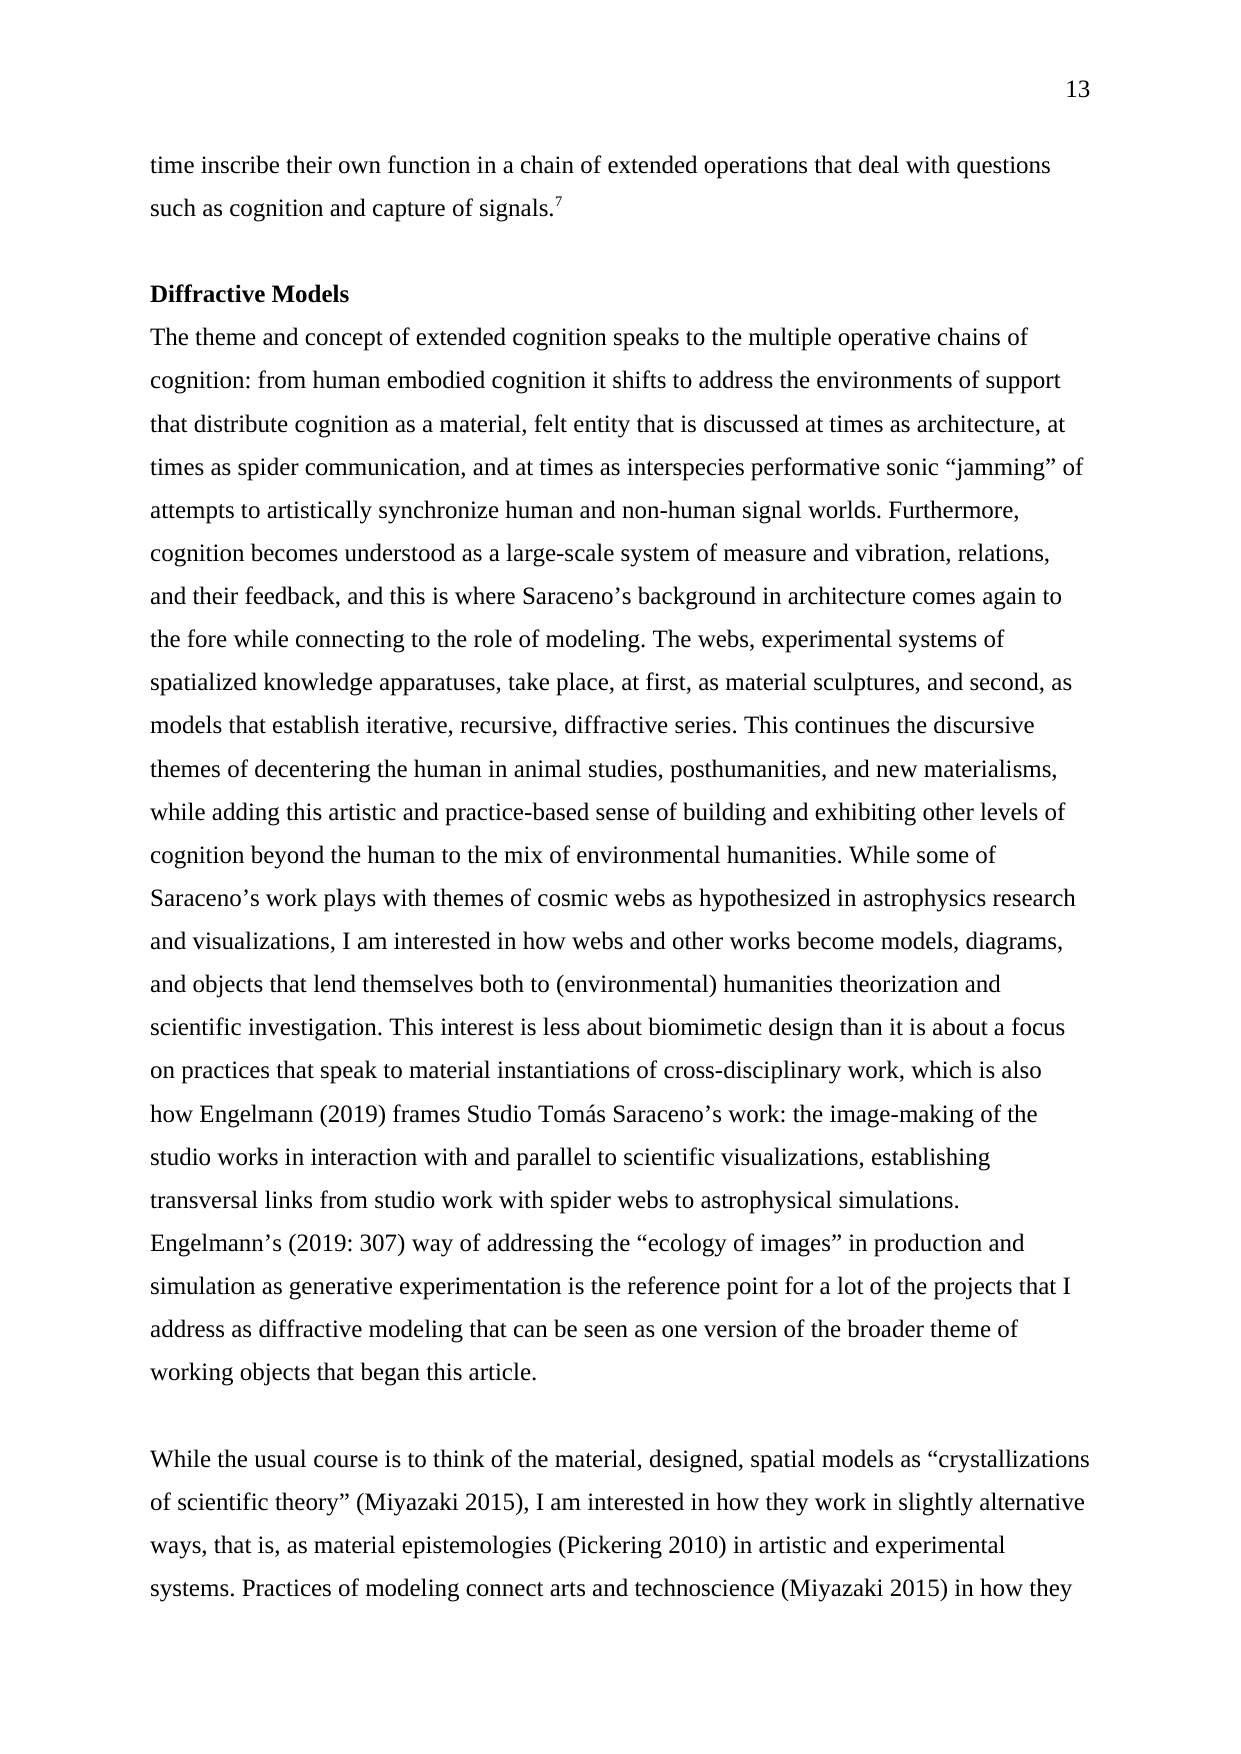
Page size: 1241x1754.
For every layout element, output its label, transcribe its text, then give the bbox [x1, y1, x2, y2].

text The theme and concept of extended cognition speaks to the multiple operative chains of cognition: from human embodied cognition it shifts to address the environments of support that distribute cognition as a material, felt entity that is discussed at times as architecture, at times as spider communication, and at times as interspecies performative sonic “jamming” of attempts to artistically synchronize human and non-human signal worlds. Furthermore, cognition becomes understood as a large-scale system of measure and vibration, relations, and their feedback, and this is where Saraceno’s background in architecture comes again to the fore while connecting to the role of modeling. The webs, experimental systems of spatialized knowledge apparatuses, take place, at first, as material sculptures, and second, as models that establish iterative, recursive, diffractive series. This continues the discursive themes of decentering the human in animal studies, posthumanities, and new materialisms, while adding this artistic and practice-based sense of building and exhibiting other levels of cognition beyond the human to the mix of environmental humanities. While some of Saraceno’s work plays with themes of cosmic webs as hypothesized in astrophysics research and visualizations, I am interested in how webs and other works become models, diagrams, and objects that lend themselves both to (environmental) humanities theorization and scientific investigation. This interest is less about biomimetic design than it is about a focus on practices that speak to material instantiations of cross-disciplinary work, which is also how Engelmann (2019) frames Studio Tomás Saraceno’s work: the image-making of the studio works in interaction with and parallel to scientific visualizations, establishing transversal links from studio work with spider webs to astrophysical simulations. Engelmann’s (2019: 307) way of addressing the “ecology of images” in production and simulation as generative experimentation is the reference point for a lot of the projects that I address as diffractive modeling that can be seen as one version of the broader theme of working objects that began this article. [150, 322, 1090, 1386]
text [150, 1444, 1090, 1602]
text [150, 150, 1090, 222]
text Diffractive Models [150, 279, 1090, 308]
